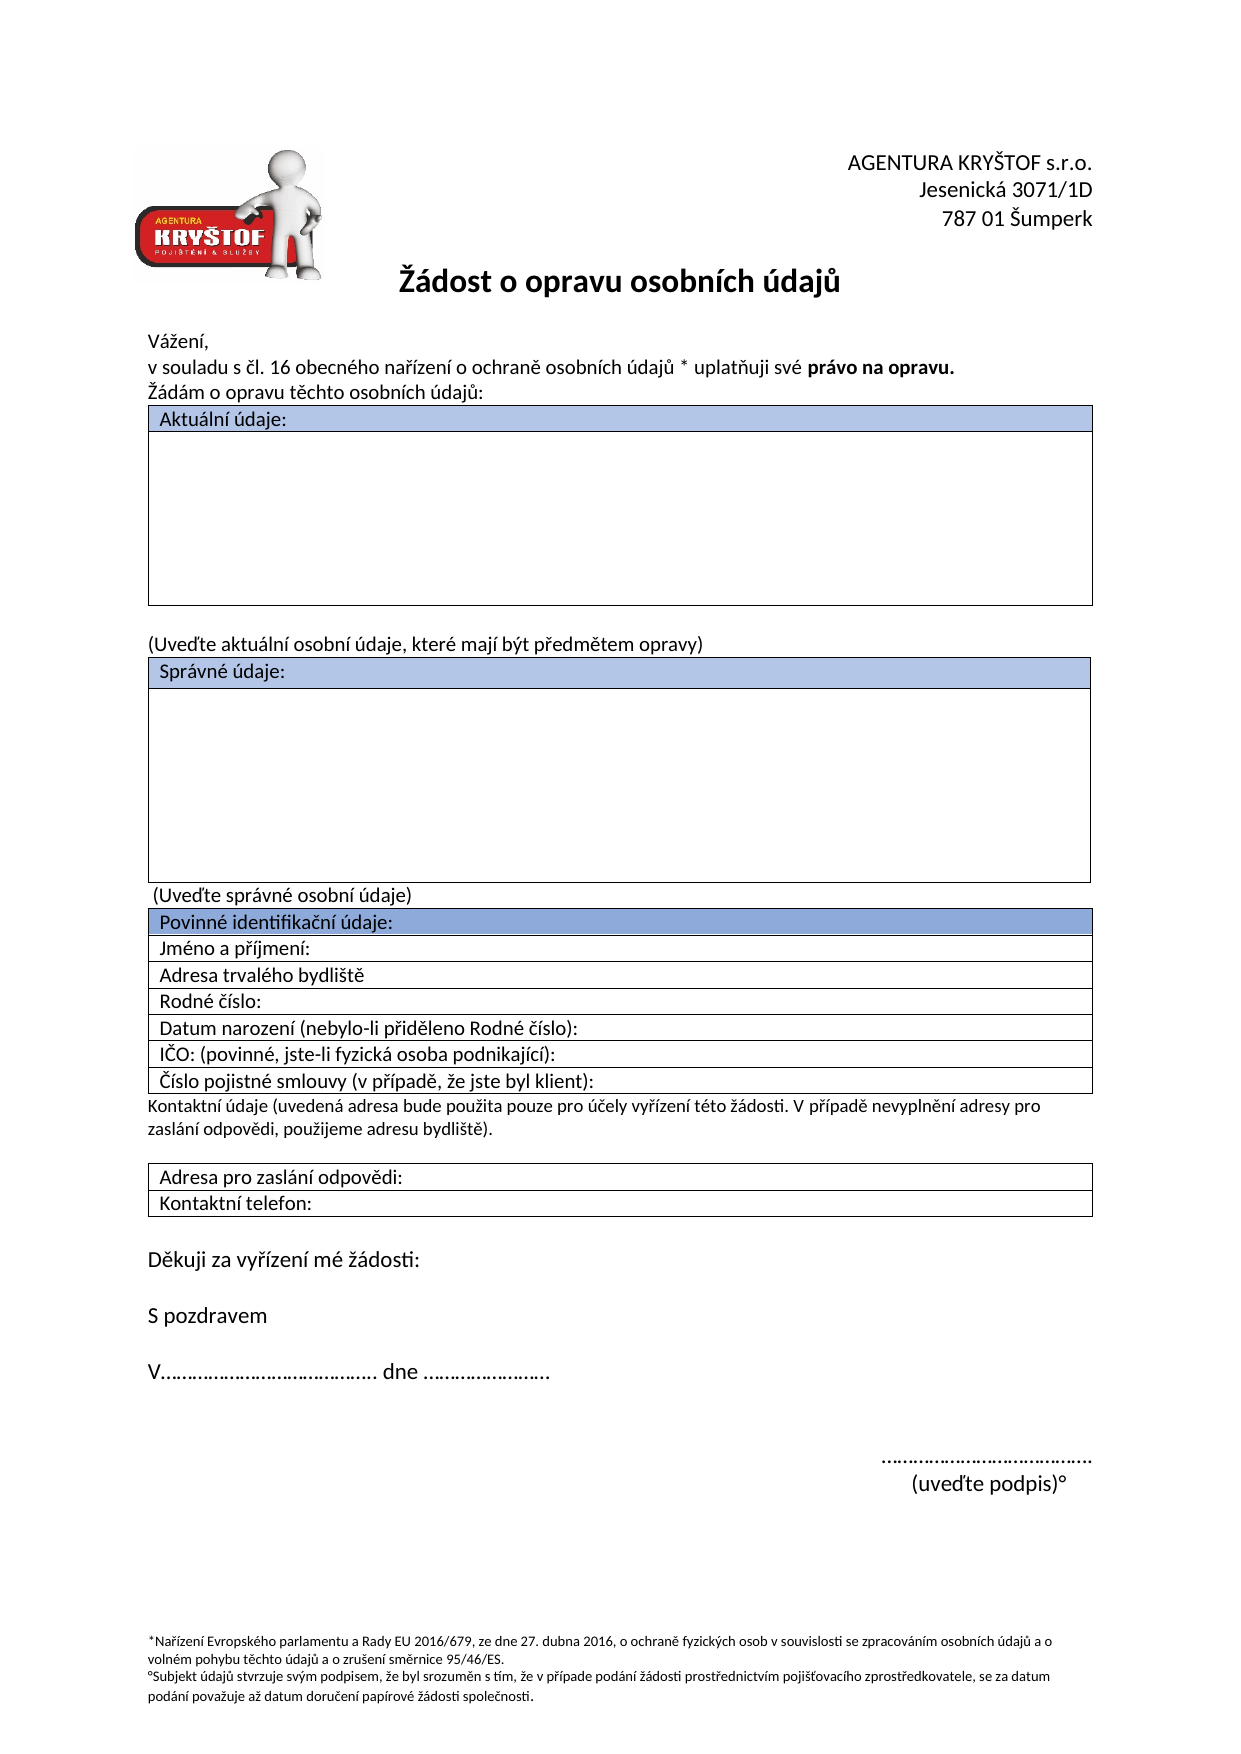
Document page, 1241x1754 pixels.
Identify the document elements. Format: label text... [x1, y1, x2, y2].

text Jesenická 3071/1D [325, 176, 1093, 204]
table_header Správné údaje: [149, 658, 1090, 688]
text S pozdravem [148, 1301, 1093, 1329]
table_cell IČO: (povinné, jste-li fyzická osoba podnikající): [149, 1041, 1092, 1067]
text Kontaktní údaje (uvedená adresa bude použita pouze pro účely vyřízení této žádosti. V případě nevyplnění adresy pro zaslání odpovědi, použijeme adresu bydliště). [148, 1094, 1093, 1140]
table_header Povinné identifikační údaje: [149, 909, 1092, 934]
text v souladu s čl. 16 obecného nařízení o ochraně osobních údajů * uplatňuji své právo na opravu. [148, 354, 1093, 379]
table_cell Adresa trvalého bydliště [149, 962, 1092, 987]
text Vážení, [148, 328, 1093, 354]
text Žádost o opravu osobních údajů [148, 260, 1093, 300]
text (Uveďte aktuální osobní údaje, které mají být předmětem opravy) [148, 631, 1093, 657]
table_cell Kontaktní telefon: [149, 1191, 1092, 1216]
table_cell Datum narození (nebylo-li přiděleno Rodné číslo): [149, 1015, 1092, 1040]
text AGENTURA KRYŠTOF s.r.o. [325, 148, 1093, 176]
table_header Aktuální údaje: [149, 406, 1092, 431]
text °Subjekt údajů stvrzuje svým podpisem, že byl srozuměn s tím, že v případe podání žádosti prostřednictvím pojišťovacího zprostředkovatele, se za datum podání považuje až datum doručení papírové žádosti společnosti. [148, 1668, 1093, 1706]
text (Uveďte správné osobní údaje) [148, 883, 1093, 908]
picture [132, 146, 325, 283]
text V………………………………….. dne …………………… [148, 1357, 1093, 1385]
table_cell Číslo pojistné smlouvy (v případě, že jste byl klient): [149, 1068, 1092, 1093]
text …………………………………. [148, 1441, 1093, 1469]
table_cell Rodné číslo: [149, 989, 1092, 1014]
text Děkuji za vyřízení mé žádosti: [148, 1245, 1093, 1273]
table_header Adresa pro zaslání odpovědi: [149, 1164, 1092, 1189]
text Žádám o opravu těchto osobních údajů: [148, 379, 1093, 405]
text 787 01 Šumperk [325, 204, 1093, 232]
table_cell Jméno a příjmení: [149, 936, 1092, 961]
table_cell [149, 432, 1092, 605]
text (uveďte podpis)° [811, 1469, 1093, 1497]
text *Nařízení Evropského parlamentu a Rady EU 2016/679, ze dne 27. dubna 2016, o ochraně fyzických osob v souvislosti se zpracováním osobních údajů a o volném pohybu těchto údajů a o zrušení směrnice 95/46/ES. [148, 1632, 1093, 1668]
table_cell [149, 689, 1090, 882]
